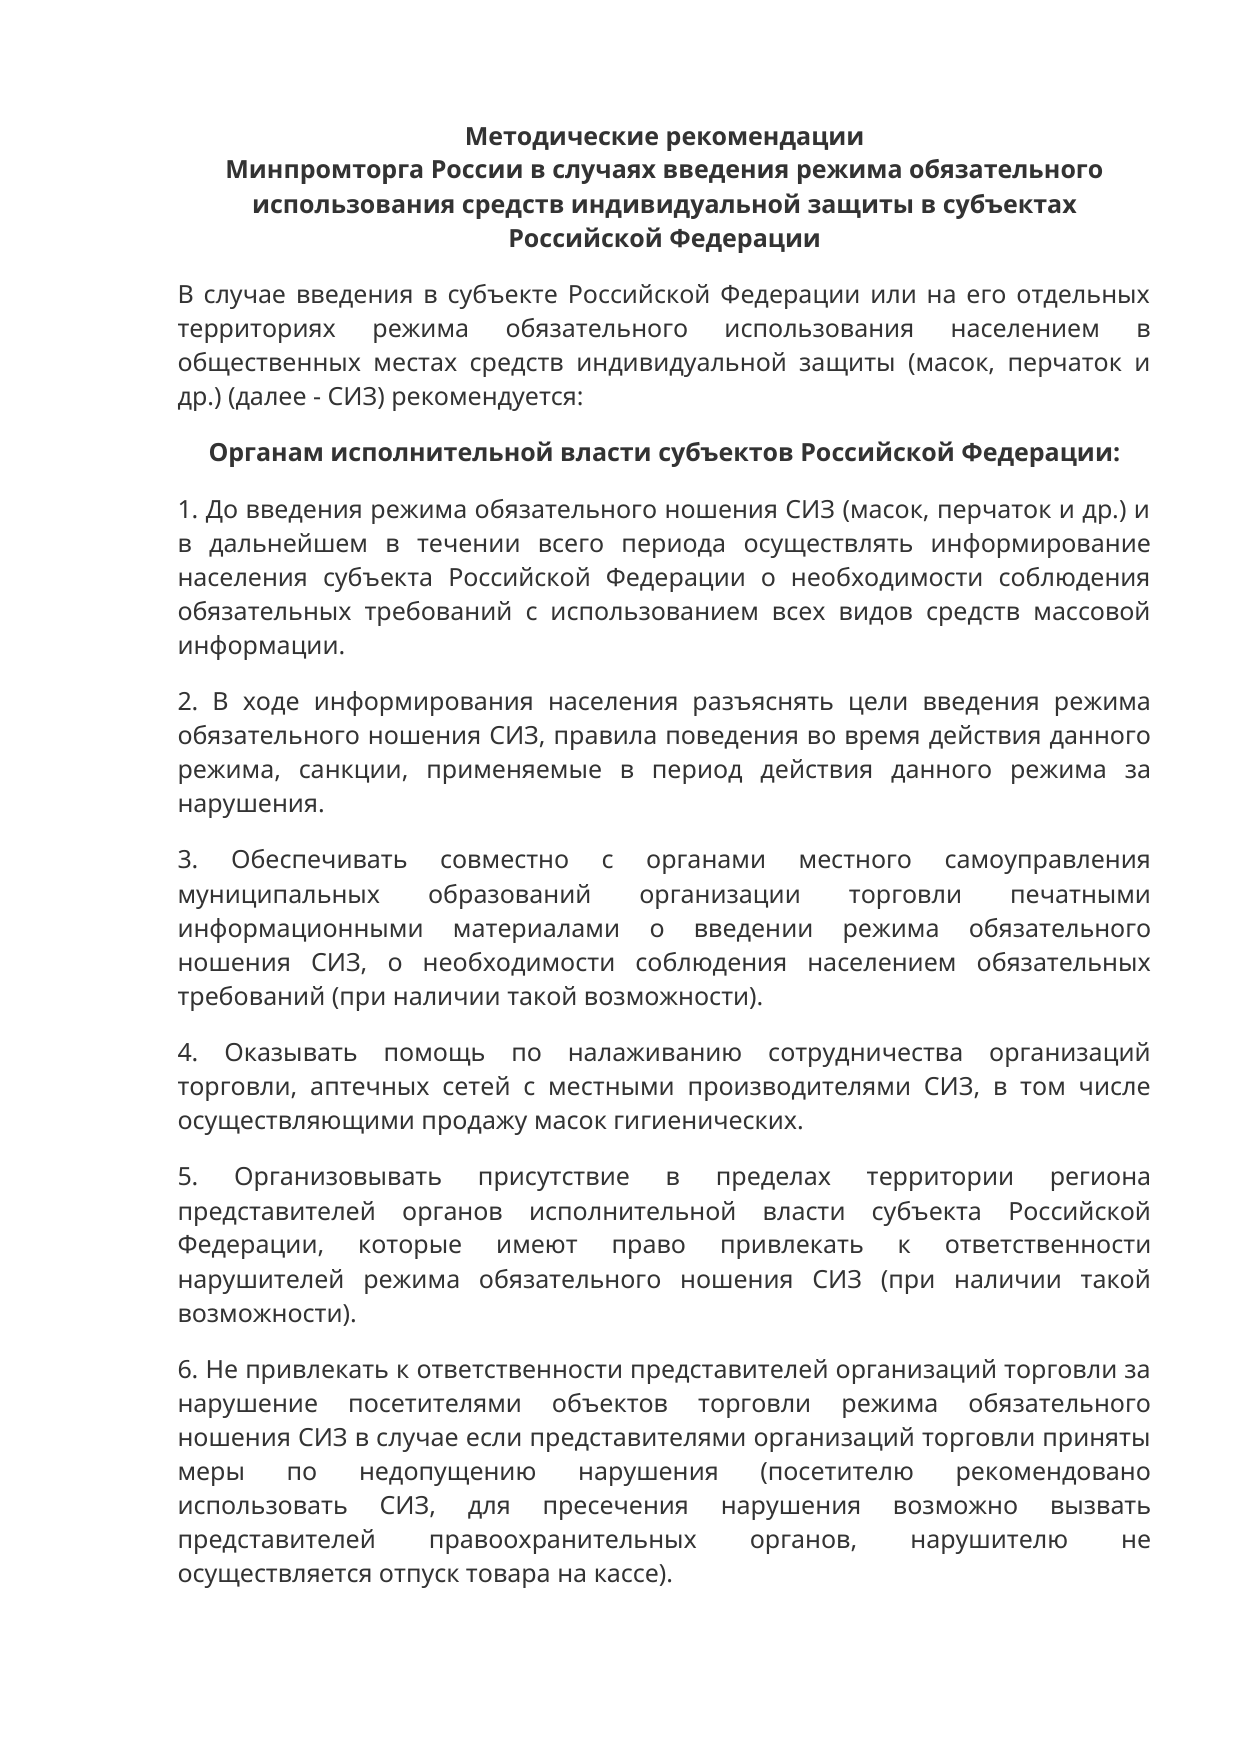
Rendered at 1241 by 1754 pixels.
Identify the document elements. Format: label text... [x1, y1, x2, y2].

text 4. Оказывать помощь по налаживанию сотрудничества организаций торговли, аптечных сетей с местными производителями СИЗ, в том числе осуществляющими продажу масок гигиенических. [177, 1035, 1152, 1137]
text 6. Не привлекать к ответственности представителей организаций торговли за нарушение посетителями объектов торговли режима обязательного ношения СИЗ в случае если представителями организаций торговли приняты меры по недопущению нарушения (посетителю рекомендовано использовать СИЗ, для пресечения нарушения возможно вызвать представителей правоохранительных органов, нарушителю не осуществляется отпуск товара на кассе). [177, 1352, 1152, 1590]
text Органам исполнительной власти субъектов Российской Федерации: [177, 435, 1152, 469]
text 5. Организовывать присутствие в пределах территории региона представителей органов исполнительной власти субъекта Российской Федерации, которые имеют право привлекать к ответственности нарушителей режима обязательного ношения СИЗ (при наличии такой возможности). [177, 1159, 1152, 1329]
text 3. Обеспечивать совместно с органами местного самоуправления муниципальных образований организации торговли печатными информационными материалами о введении режима обязательного ношения СИЗ, о необходимости соблюдения населением обязательных требований (при наличии такой возможности). [177, 842, 1152, 1012]
text 2. В ходе информирования населения разъяснять цели введения режима обязательного ношения СИЗ, правила поведения во время действия данного режима, санкции, применяемые в период действия данного режима за нарушения. [177, 684, 1152, 820]
text Методические рекомендации Минпромторга России в случаях введения режима обязательного использования средств индивидуальной защиты в субъектах Российской Федерации [177, 118, 1152, 254]
text 1. До введения режима обязательного ношения СИЗ (масок, перчаток и др.) и в дальнейшем в течении всего периода осуществлять информирование населения субъекта Российской Федерации о необходимости соблюдения обязательных требований с использованием всех видов средств массовой информации. [177, 491, 1152, 662]
text В случае введения в субъекте Российской Федерации или на его отдельных территориях режима обязательного использования населением в общественных местах средств индивидуальной защиты (масок, перчаток и др.) (далее - СИЗ) рекомендуется: [177, 277, 1152, 413]
